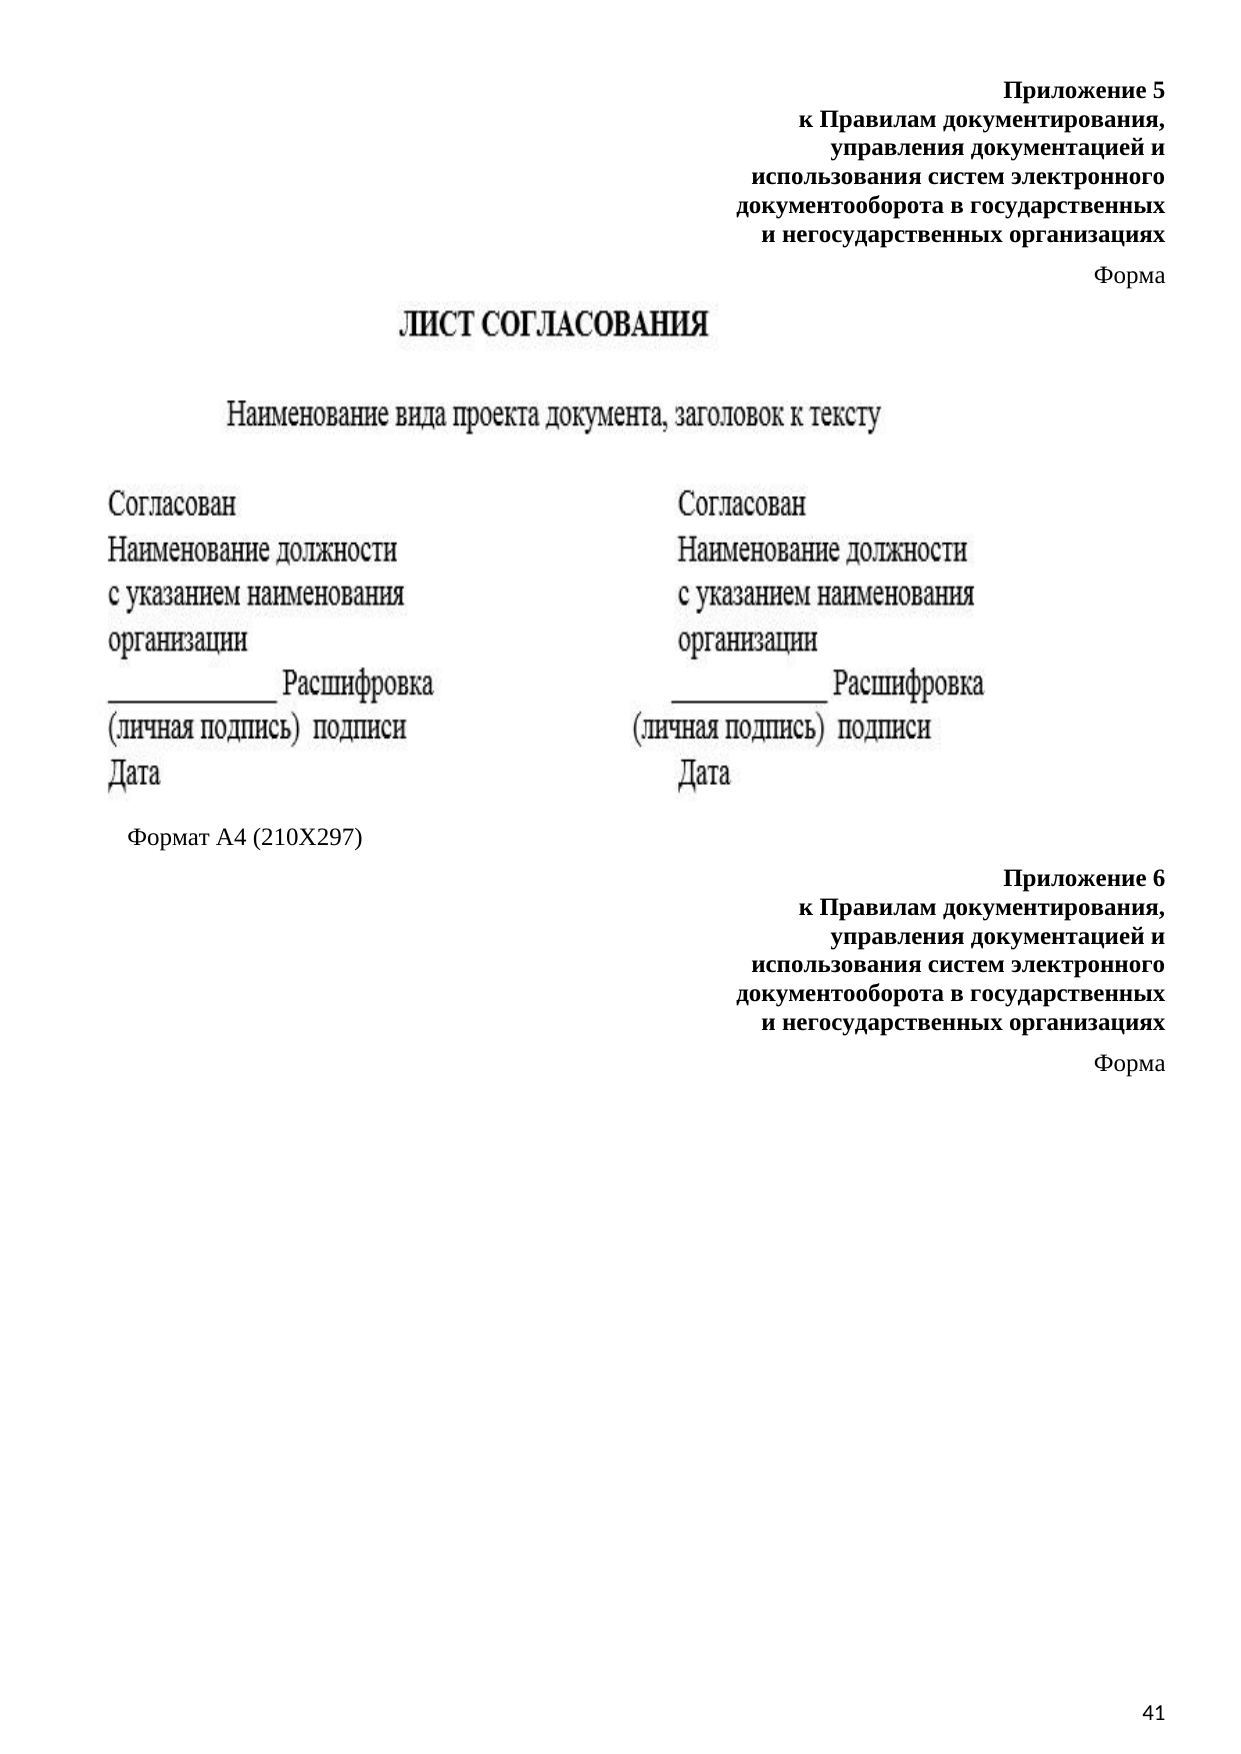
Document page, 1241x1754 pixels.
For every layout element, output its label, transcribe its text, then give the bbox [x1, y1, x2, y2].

text Приложение 6 к Правилам документирования, управления документацией и использования систем электронного документооборота в государственных ​ и негосударственных организациях [75, 863, 1165, 1036]
text Приложение 5 к Правилам документирования, управления документацией и использования систем электронного документооборота в государственных ​ и негосударственных организациях [75, 75, 1165, 247]
text Формат А4 (210Х297) [75, 822, 1165, 851]
text Форма [75, 260, 1165, 289]
text Форма [75, 1048, 1165, 1077]
picture [75, 301, 1013, 810]
